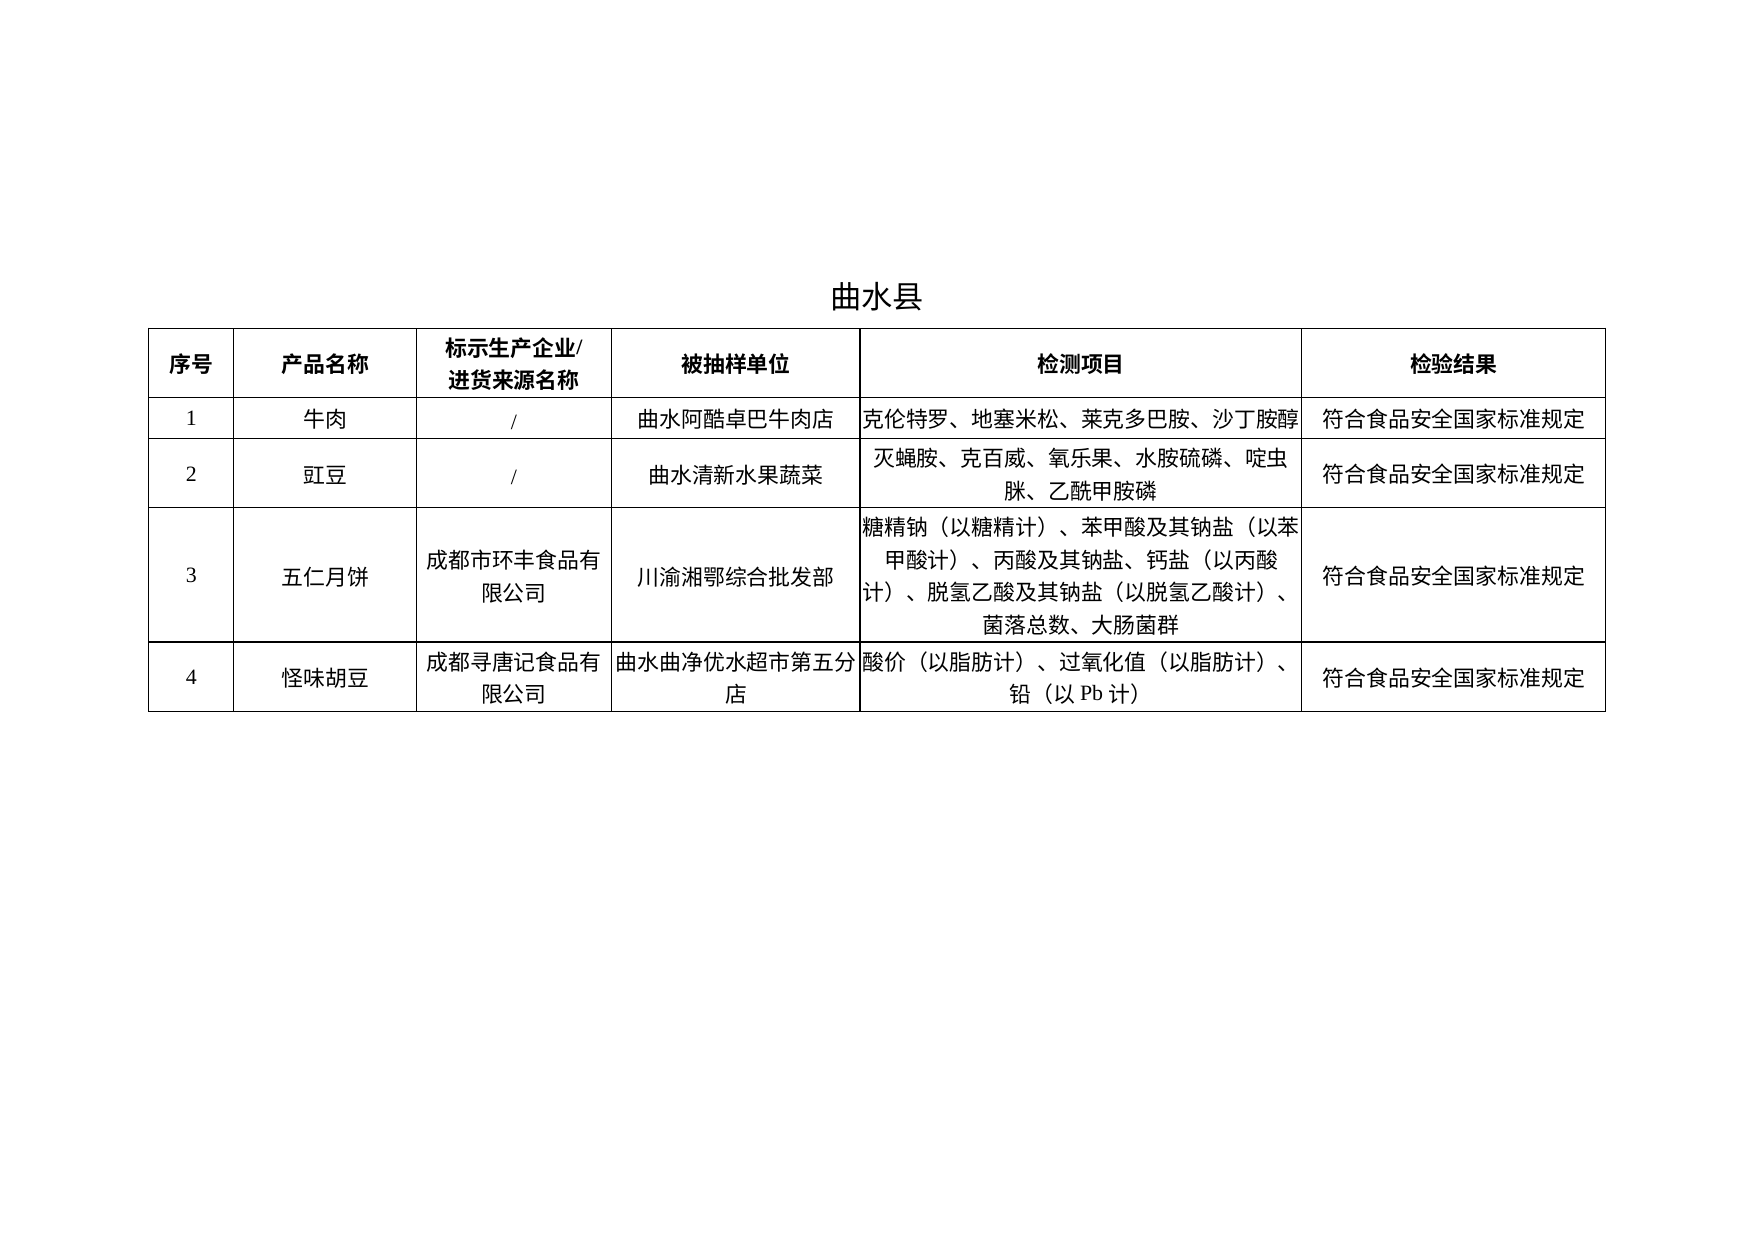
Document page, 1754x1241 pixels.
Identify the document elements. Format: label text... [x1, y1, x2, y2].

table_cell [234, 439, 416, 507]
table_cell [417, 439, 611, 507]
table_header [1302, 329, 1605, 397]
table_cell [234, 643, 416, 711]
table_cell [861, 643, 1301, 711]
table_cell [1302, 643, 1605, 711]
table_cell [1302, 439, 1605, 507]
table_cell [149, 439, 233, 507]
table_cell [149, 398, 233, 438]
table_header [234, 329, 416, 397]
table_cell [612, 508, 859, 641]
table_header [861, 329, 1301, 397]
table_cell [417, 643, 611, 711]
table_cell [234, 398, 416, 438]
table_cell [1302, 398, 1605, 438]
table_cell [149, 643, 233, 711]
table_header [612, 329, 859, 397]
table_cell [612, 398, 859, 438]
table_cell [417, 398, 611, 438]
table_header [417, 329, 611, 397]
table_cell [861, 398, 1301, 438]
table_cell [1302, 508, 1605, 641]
text 曲水县 [150, 263, 1604, 328]
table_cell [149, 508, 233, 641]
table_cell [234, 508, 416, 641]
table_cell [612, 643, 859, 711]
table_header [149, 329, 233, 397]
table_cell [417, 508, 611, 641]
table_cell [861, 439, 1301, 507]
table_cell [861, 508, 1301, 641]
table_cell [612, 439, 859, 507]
